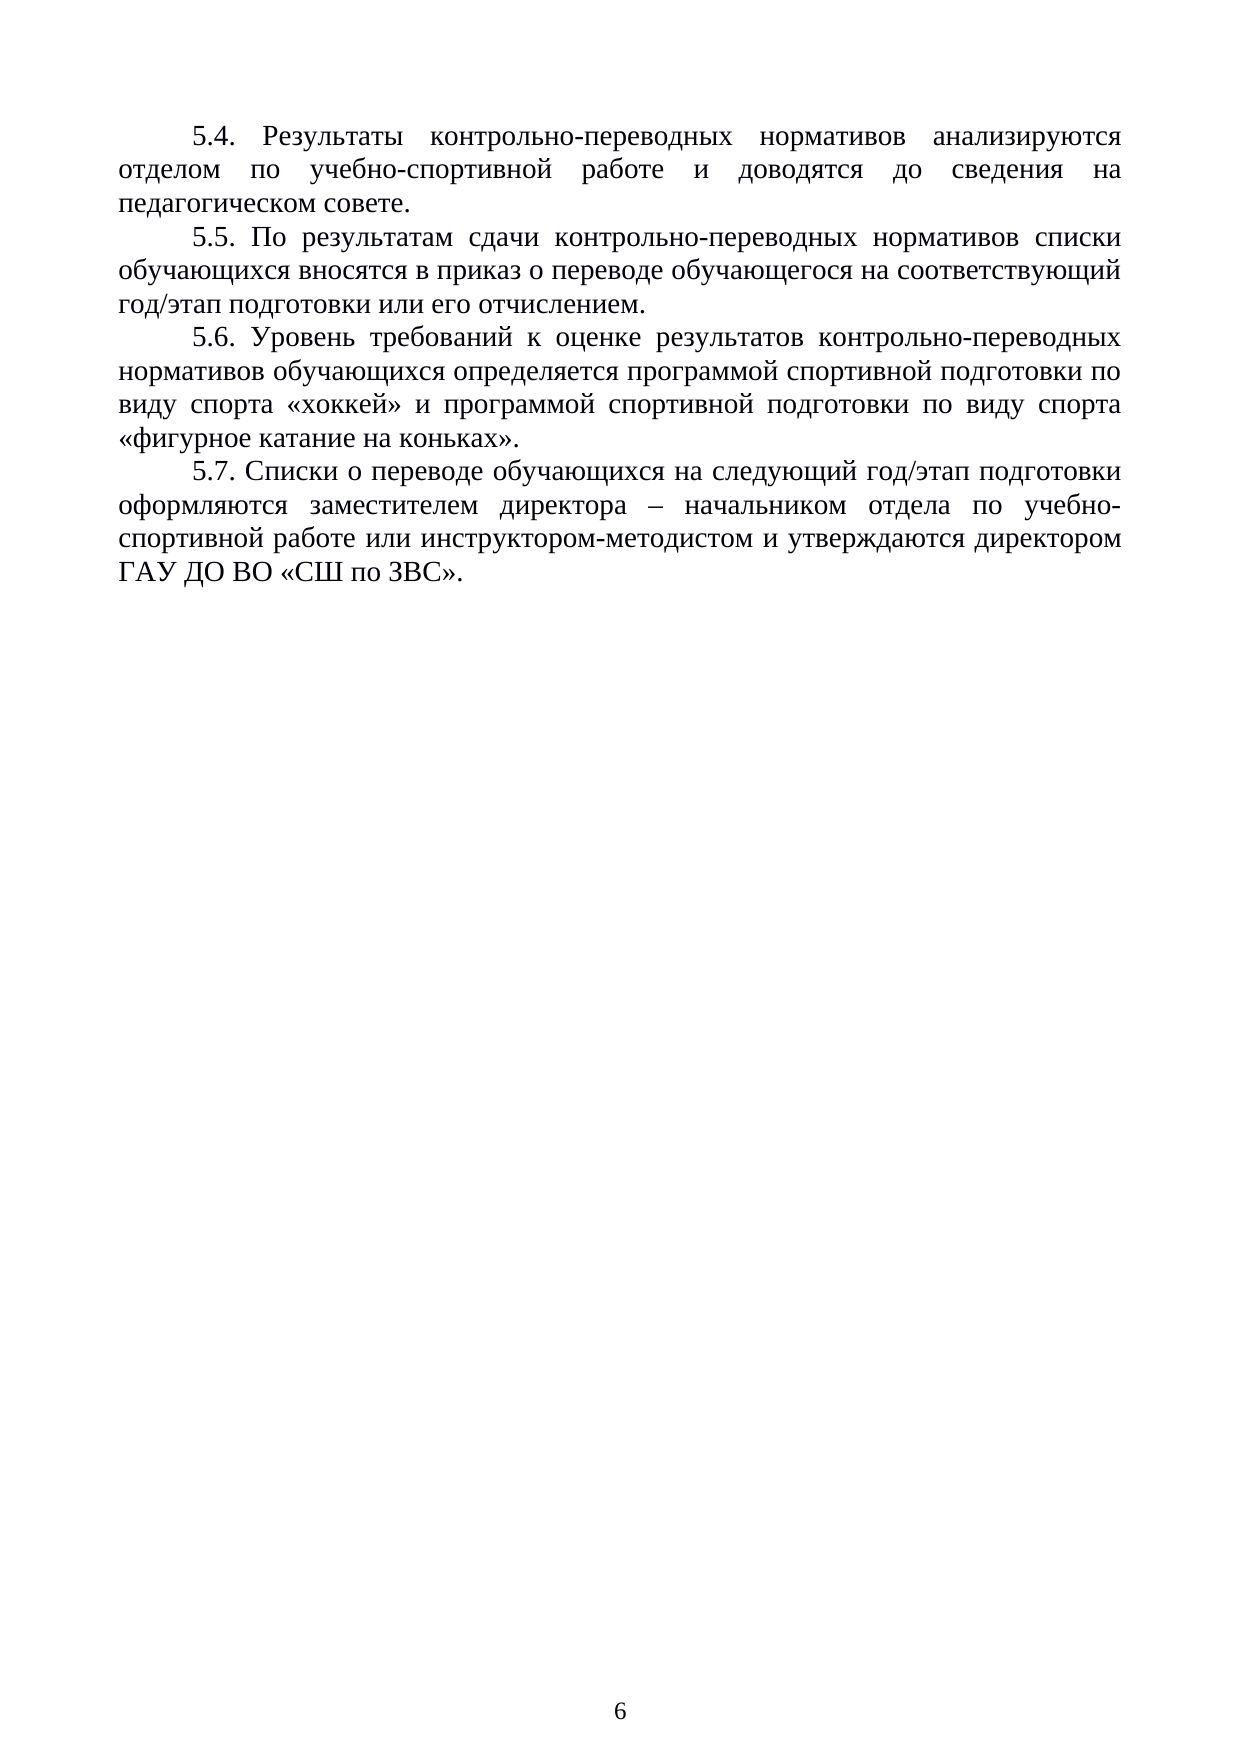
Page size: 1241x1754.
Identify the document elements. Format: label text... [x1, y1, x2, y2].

text 5.6. Уровень требований к оценке результатов контрольно-переводных нормативов обучающихся определяется программой спортивной подготовки по виду спорта «хоккей» и программой спортивной подготовки по виду спорта «фигурное катание на коньках». [118, 319, 1122, 453]
text 5.5. По результатам сдачи контрольно-переводных нормативов списки обучающихся вносятся в приказ о переводе обучающегося на соответствующий год/этап подготовки или его отчислением. [118, 219, 1122, 319]
text 5.4. Результаты контрольно-переводных нормативов анализируются отделом по учебно-спортивной работе и доводятся до сведения на педагогическом совете. [118, 118, 1122, 219]
text 5.7. Списки о переводе обучающихся на следующий год/этап подготовки оформляются заместителем директора – начальником отдела по учебно-спортивной работе или инструктором-методистом и утверждаются директором ГАУ ДО ВО «СШ по ЗВС». [118, 453, 1122, 588]
